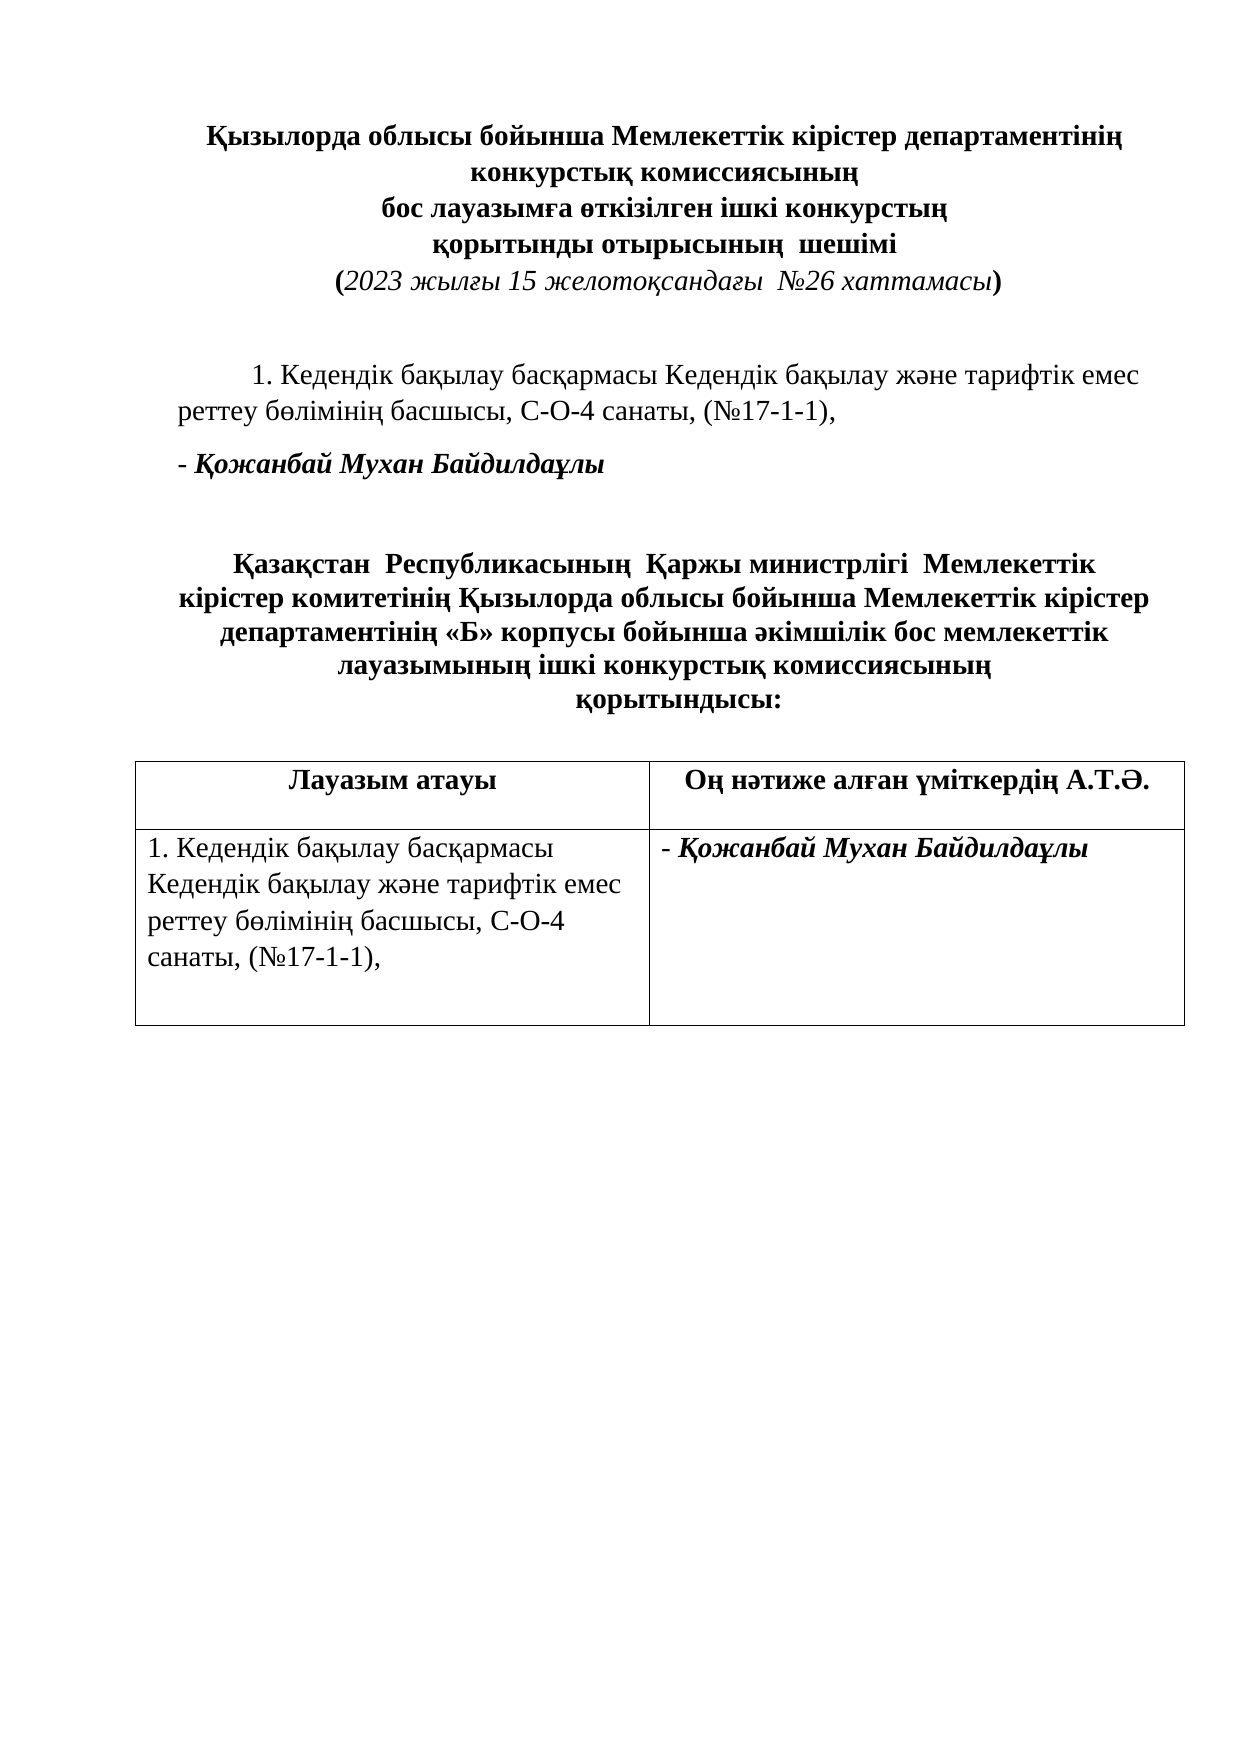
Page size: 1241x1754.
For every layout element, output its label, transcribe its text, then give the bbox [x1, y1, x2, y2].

subtitle Қазақстан Республикасының Қаржы министрлігі Мемлекеттік кірістер комитетінің Қызылорда облысы бойынша Мемлекеттік кірістер департаментінің «Б» корпусы бойынша әкімшілік бос мемлекеттік лауазымының ішкі конкурстық комиссиясының [177, 547, 1152, 681]
text Қызылорда облысы бойынша Мемлекеттік кірістер департаментінің конкурстық комиссиясының [177, 118, 1152, 188]
table_cell 1. Кедендік бақылау басқармасы Кедендік бақылау және тарифтік емес реттеу бөлімінің басшысы, С-О-4 санаты, (№17-1-1), [136, 830, 649, 1025]
text бос лауазымға өткізілген ішкі конкурстың [177, 190, 1152, 224]
table_header Оң нәтиже алған үміткердің А.Т.Ә. [650, 762, 1184, 829]
subtitle қорытындысы: [177, 681, 1152, 714]
text қорытынды отырысының шешімі [177, 227, 1152, 260]
text (2023 жылғы 15 желотоқсандағы №26 хаттамасы) [177, 263, 1152, 296]
text 1. Кедендік бақылау басқармасы Кедендік бақылау және тарифтік емес реттеу бөлімінің басшысы, С-О-4 санаты, (№17-1-1), [177, 357, 1152, 427]
text - Қожанбай Мухан Байдилдаұлы [177, 446, 1152, 479]
table_cell - Қожанбай Мухан Байдилдаұлы [650, 830, 1184, 1025]
table_header Лауазым атауы [136, 762, 649, 829]
